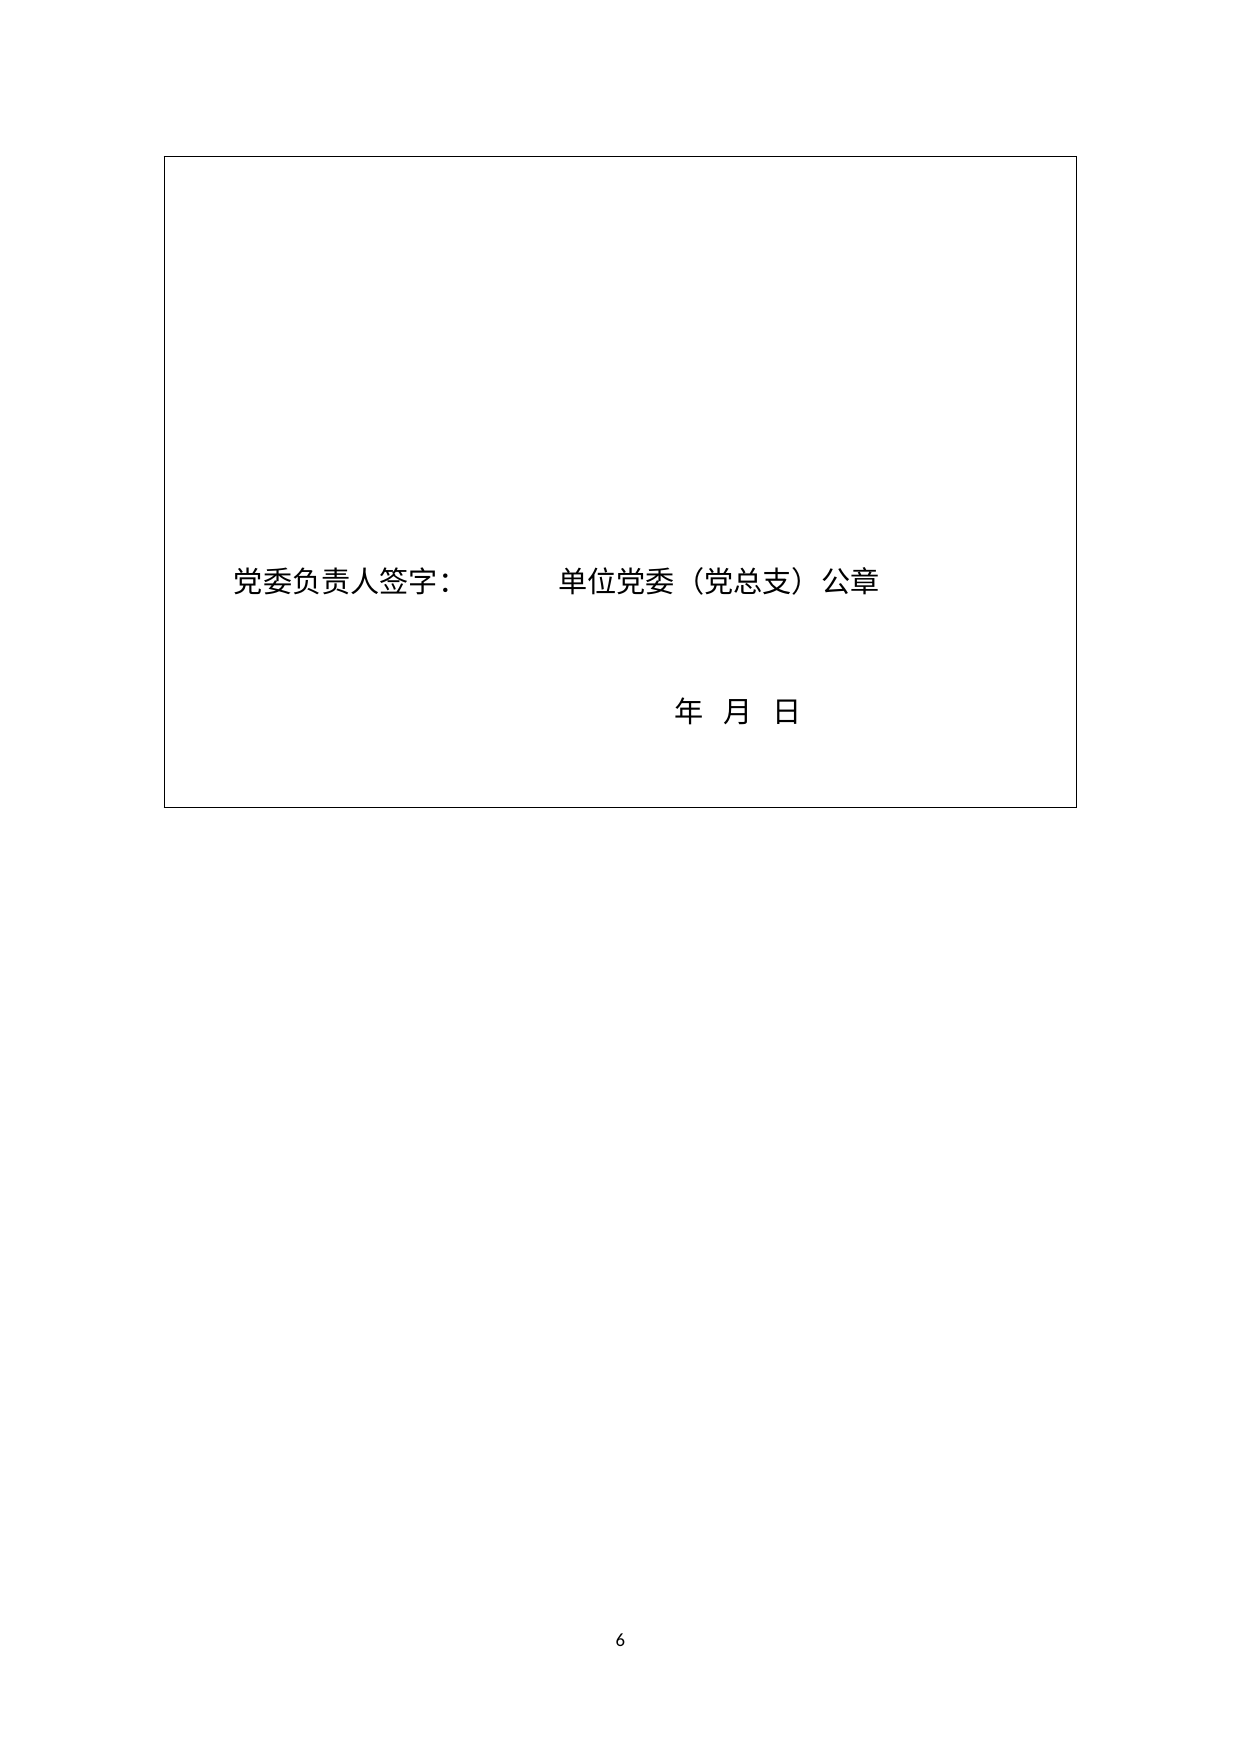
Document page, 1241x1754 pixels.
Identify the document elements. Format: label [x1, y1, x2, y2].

table_cell [165, 157, 1076, 807]
